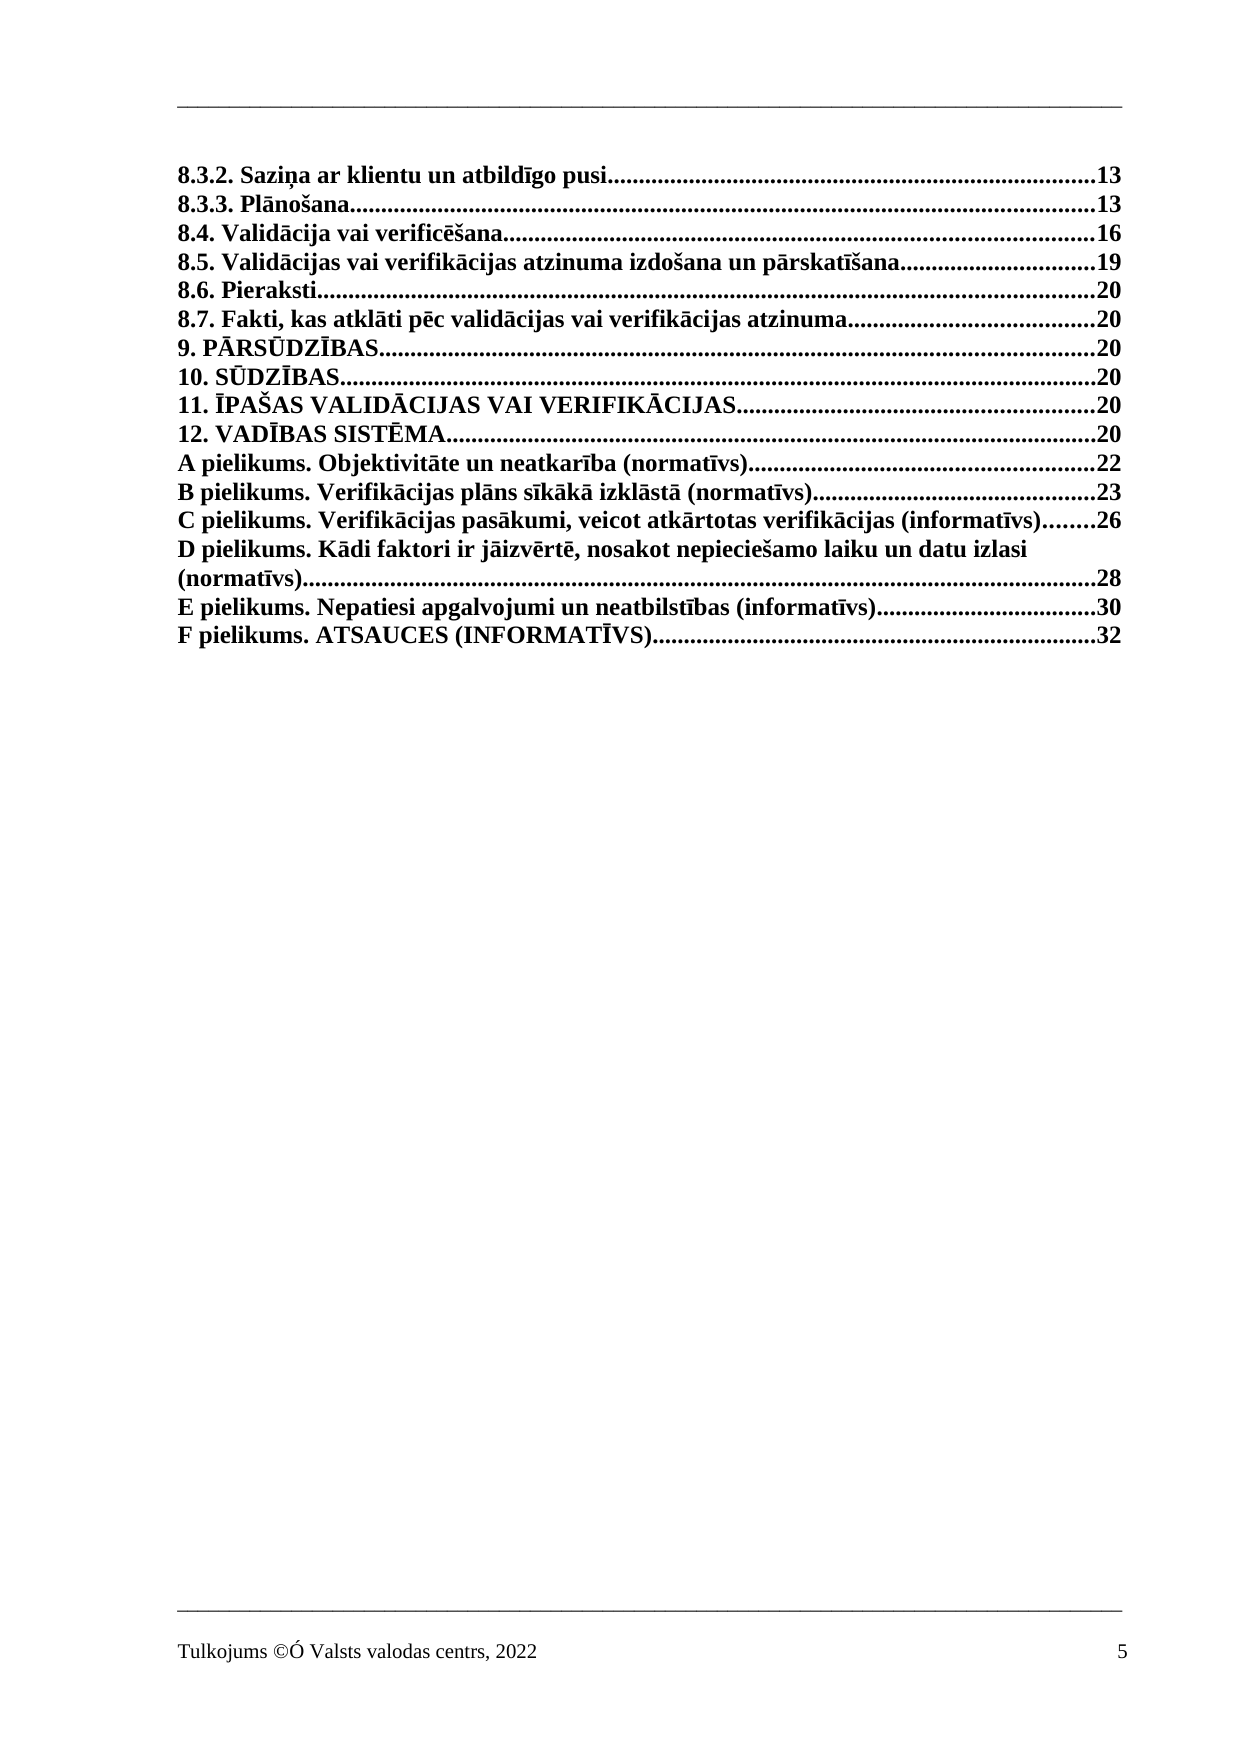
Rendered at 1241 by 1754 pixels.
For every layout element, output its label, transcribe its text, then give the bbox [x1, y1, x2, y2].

text E pielikums. Nepatiesi apgalvojumi un neatbilstības (informatīvs) 30 [177, 592, 1122, 621]
text 9. PĀRSŪDZĪBAS 20 [177, 333, 1122, 362]
text A pielikums. Objektivitāte un neatkarība (normatīvs) 22 [177, 448, 1122, 477]
text 10. SŪDZĪBAS 20 [177, 362, 1122, 391]
text 12. VADĪBAS SISTĒMA 20 [177, 419, 1122, 448]
text B pielikums. Verifikācijas plāns sīkākā izklāstā (normatīvs) 23 [177, 477, 1122, 506]
text F pielikums. ATSAUCES (INFORMATĪVS) 32 [177, 621, 1122, 649]
text C pielikums. Verifikācijas pasākumi, veicot atkārtotas verifikācijas (informatīvs) 26 [177, 506, 1122, 534]
text 11. ĪPAŠAS VALIDĀCIJAS VAI VERIFIKĀCIJAS 20 [177, 391, 1122, 419]
text 8.3.3. Plānošana 13 [177, 189, 1122, 218]
text 8.3.2. Saziņa ar klientu un atbildīgo pusi 13 [177, 161, 1122, 189]
text 8.4. Validācija vai verificēšana 16 [177, 218, 1122, 247]
text D pielikums. Kādi faktori ir jāizvērtē, nosakot nepieciešamo laiku un datu izlasi (normatīvs) 28 [177, 534, 1122, 592]
text 8.5. Validācijas vai verifikācijas atzinuma izdošana un pārskatīšana 19 [177, 247, 1122, 276]
text 8.7. Fakti, kas atklāti pēc validācijas vai verifikācijas atzinuma 20 [177, 304, 1122, 333]
text 8.6. Pieraksti 20 [177, 276, 1122, 304]
